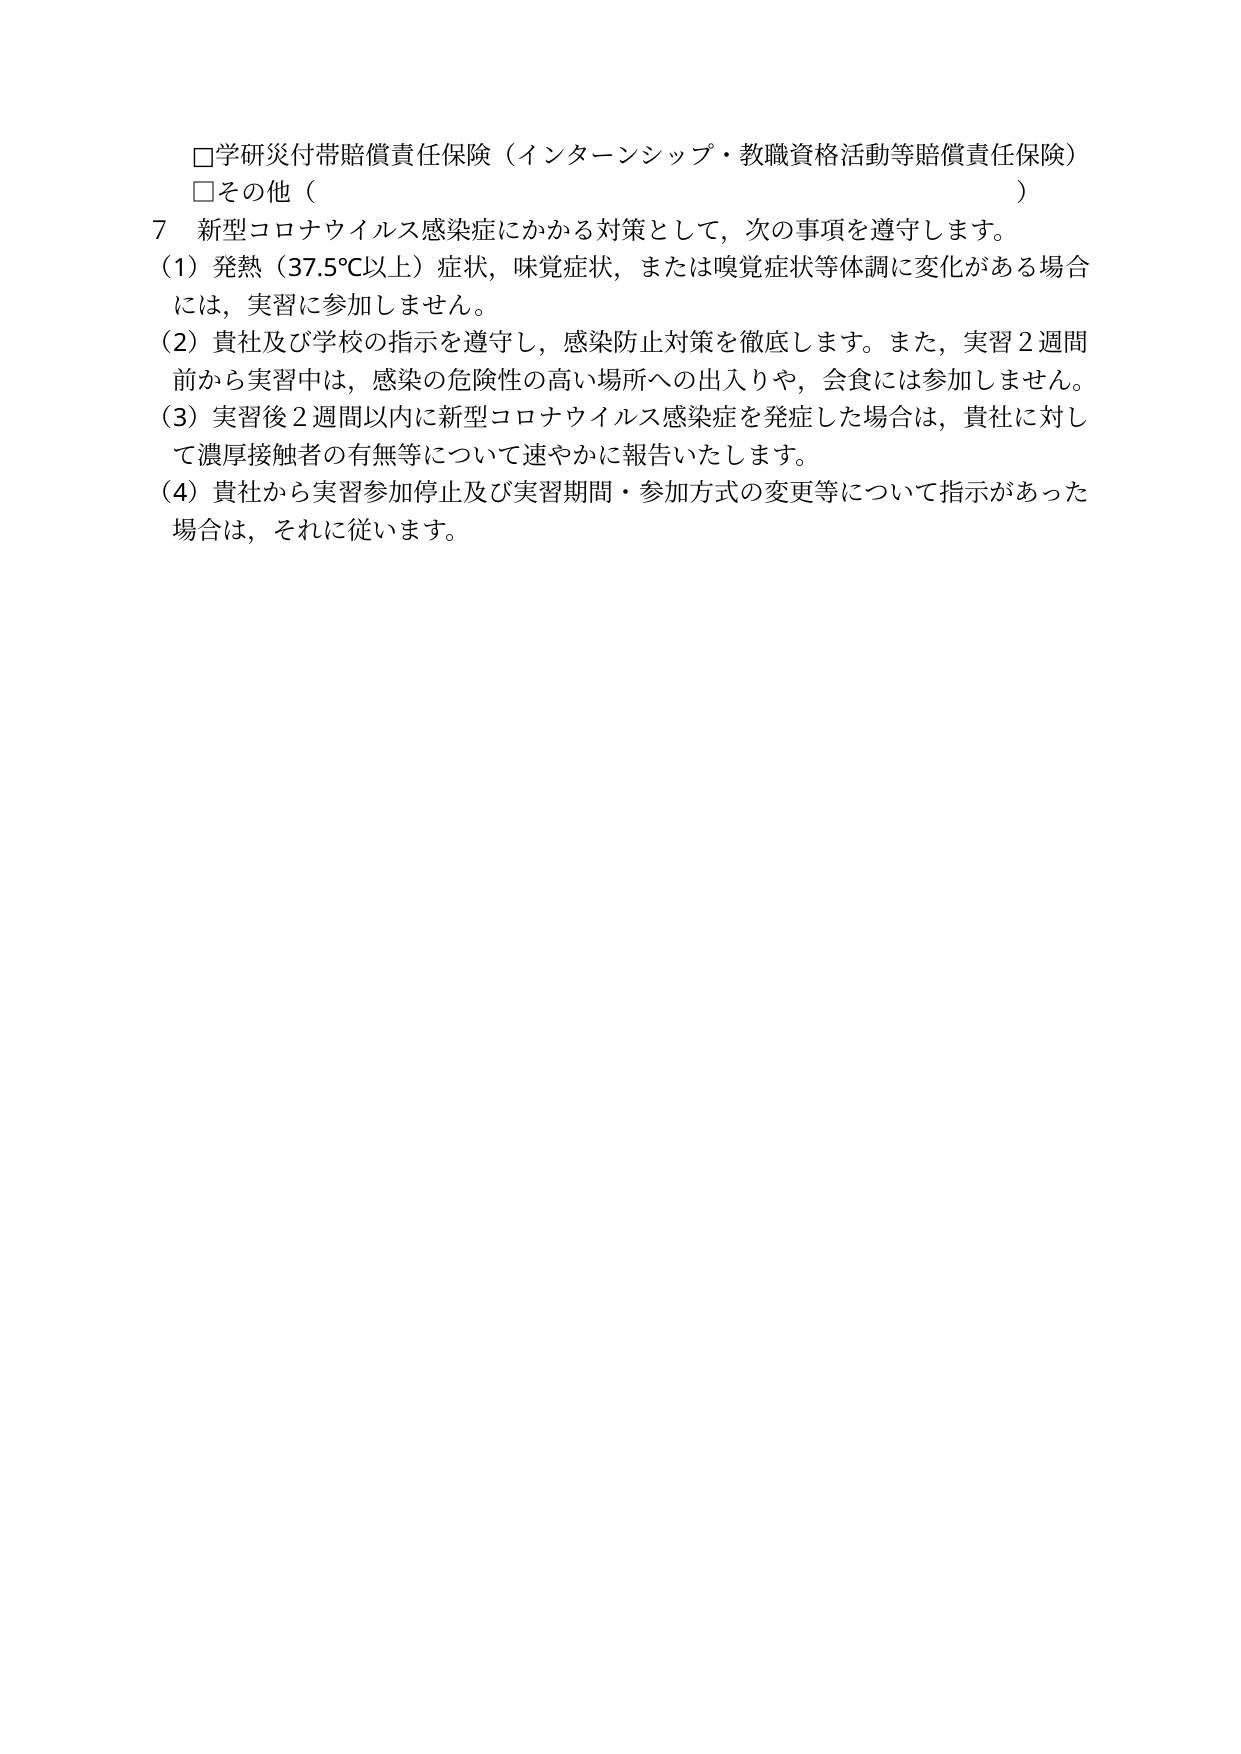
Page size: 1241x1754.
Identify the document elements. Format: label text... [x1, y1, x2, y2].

list ７ 新型コロナウイルス感染症にかかる対策として，次の事項を遵守します。 [148, 210, 1092, 247]
list （2）貴社及び学校の指示を遵守し，感染防止対策を徹底します。また，実習２週間前から実習中は，感染の危険性の高い場所への出入りや，会食には参加しません。 [148, 322, 1092, 397]
list （1）発熱（37.5℃以上）症状，味覚症状，または嗅覚症状等体調に変化がある場合には，実習に参加しません。 [148, 247, 1092, 322]
list （3）実習後２週間以内に新型コロナウイルス感染症を発症した場合は，貴社に対して濃厚接触者の有無等について速やかに報告いたします。 [148, 397, 1092, 472]
text □学研災付帯賠償責任保険（インターンシップ・教職資格活動等賠償責任保険）□その他（ ） [191, 135, 1092, 210]
list （4）貴社から実習参加停止及び実習期間・参加方式の変更等について指示があった場合は，それに従います。 [148, 472, 1092, 547]
